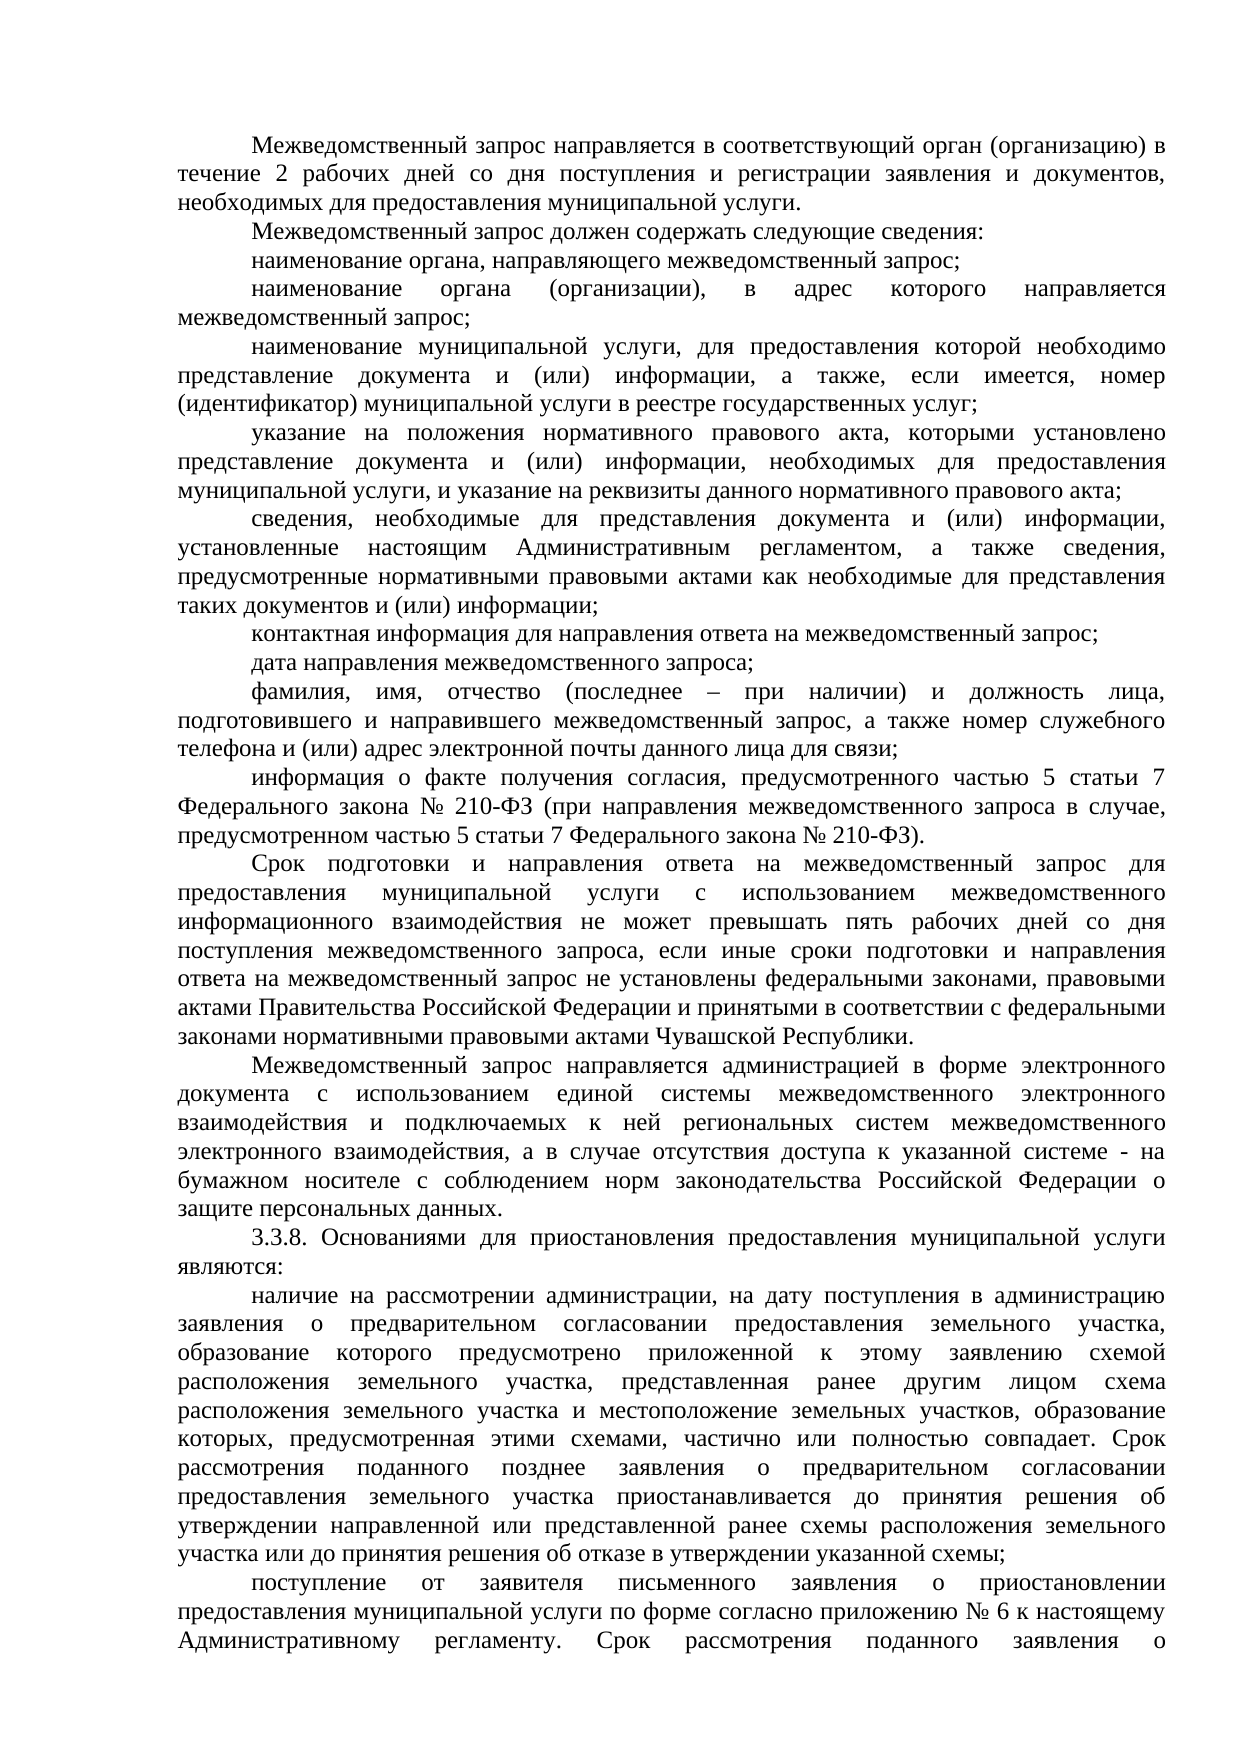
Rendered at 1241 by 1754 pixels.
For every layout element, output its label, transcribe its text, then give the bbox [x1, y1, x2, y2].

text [177, 1567, 1167, 1653]
text 3.3.8. Основаниями для приостановления предоставления муниципальной услуги являются: [177, 1222, 1167, 1280]
text указание на положения нормативного правового акта, которыми установлено представление документа и (или) информации, необходимых для предоставления муниципальной услуги, и указание на реквизиты данного нормативного правового акта; [177, 417, 1167, 503]
text наименование органа, направляющего межведомственный запрос; [177, 245, 1167, 273]
text наименование муниципальной услуги, для предоставления которой необходимо представление документа и (или) информации, а также, если имеется, номер (идентификатор) муниципальной услуги в реестре государственных услуг; [177, 331, 1167, 417]
text дата направления межведомственного запроса; [177, 647, 1167, 676]
text наименование органа (организации), в адрес которого направляется межведомственный запрос; [177, 273, 1167, 331]
text информация о факте получения согласия, предусмотренного частью 5 статьи 7 Федерального закона № 210-ФЗ (при направления межведомственного запроса в случае, предусмотренном частью 5 статьи 7 Федерального закона № 210-ФЗ). [177, 762, 1167, 848]
text контактная информация для направления ответа на межведомственный запрос; [177, 618, 1167, 647]
text Межведомственный запрос направляется в соответствующий орган (организацию) в течение 2 рабочих дней со дня поступления и регистрации заявления и документов, необходимых для предоставления муниципальной услуги. [177, 130, 1167, 216]
text сведения, необходимые для представления документа и (или) информации, установленные настоящим Административным регламентом, а также сведения, предусмотренные нормативными правовыми актами как необходимые для представления таких документов и (или) информации; [177, 503, 1167, 618]
text наличие на рассмотрении администрации, на дату поступления в администрацию заявления о предварительном согласовании предоставления земельного участка, образование которого предусмотрено приложенной к этому заявлению схемой расположения земельного участка, представленная ранее другим лицом схема расположения земельного участка и местоположение земельных участков, образование которых, предусмотренная этими схемами, частично или полностью совпадает. Срок рассмотрения поданного позднее заявления о предварительном согласовании предоставления земельного участка приостанавливается до принятия решения об утверждении направленной или представленной ранее схемы расположения земельного участка или до принятия решения об отказе в утверждении указанной схемы; [177, 1280, 1167, 1567]
text Межведомственный запрос направляется администрацией в форме электронного документа с использованием единой системы межведомственного электронного взаимодействия и подключаемых к ней региональных систем межведомственного электронного взаимодействия, а в случае отсутствия доступа к указанной системе - на бумажном носителе с соблюдением норм законодательства Российской Федерации о защите персональных данных. [177, 1050, 1167, 1222]
text фамилия, имя, отчество (последнее – при наличии) и должность лица, подготовившего и направившего межведомственный запрос, а также номер служебного телефона и (или) адрес электронной почты данного лица для связи; [177, 676, 1167, 762]
text Межведомственный запрос должен содержать следующие сведения: [177, 216, 1167, 245]
text Срок подготовки и направления ответа на межведомственный запрос для предоставления муниципальной услуги с использованием межведомственного информационного взаимодействия не может превышать пять рабочих дней со дня поступления межведомственного запроса, если иные сроки подготовки и направления ответа на межведомственный запрос не установлены федеральными законами, правовыми актами Правительства Российской Федерации и принятыми в соответствии с федеральными законами нормативными правовыми актами Чувашской Республики. [177, 848, 1167, 1050]
